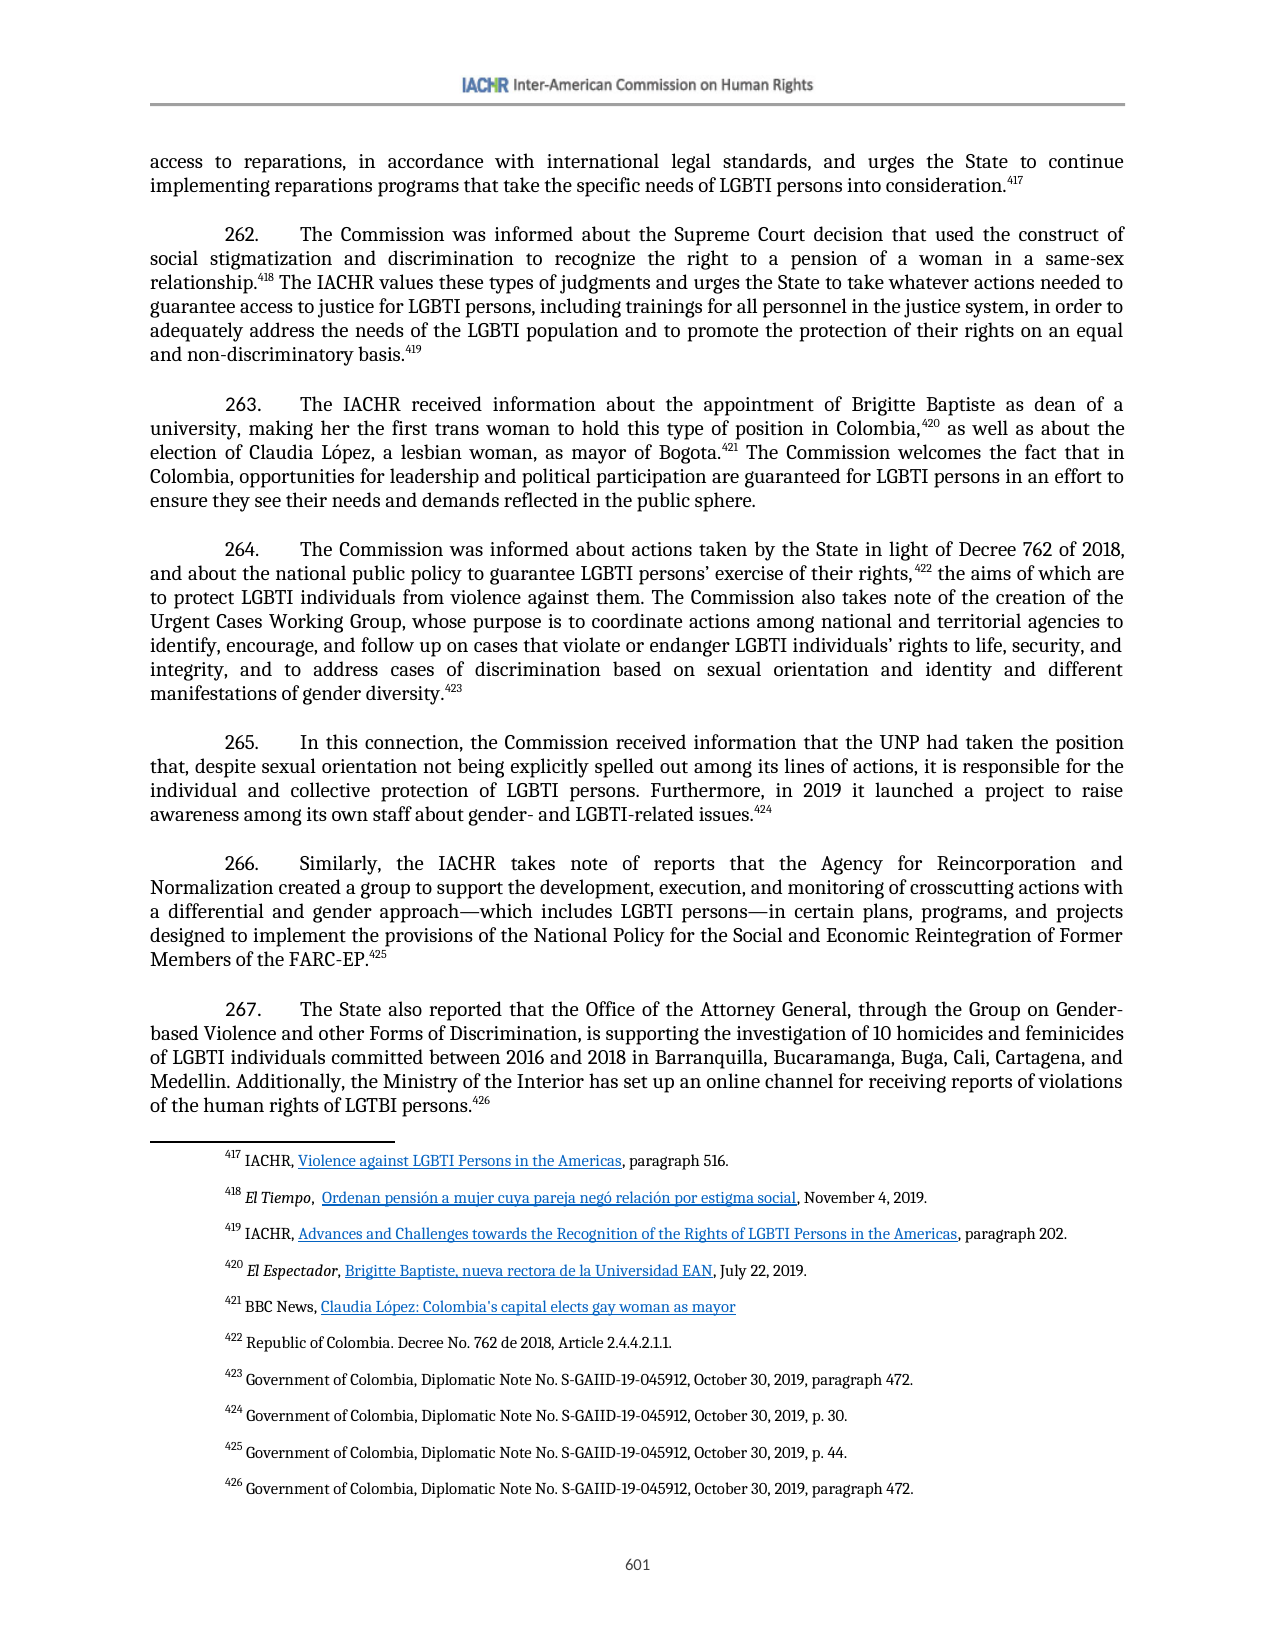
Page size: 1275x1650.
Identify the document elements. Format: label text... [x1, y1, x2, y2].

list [150, 150, 1125, 198]
list The Commission was informed about actions taken by the State in light of Decree 762 of 2018, and about the national public policy to guarantee LGBTI persons’ exercise of their rights, the aims of which are to protect LGBTI individuals from violence against them. The Commission also takes note of the creation of the Urgent Cases Working Group, whose purpose is to coordinate actions among national and territorial agencies to identify, encourage, and follow up on cases that violate or endanger LGBTI individuals’ rights to life, security, and integrity, and to address cases of discrimination based on sexual orientation and identity and different manifestations of gender diversity. [150, 538, 1125, 706]
picture [450, 75, 825, 95]
list The Commission was informed about the Supreme Court decision that used the construct of social stigmatization and discrimination to recognize the right to a pension of a woman in a same-sex relationship. The IACHR values these types of judgments and urges the State to take whatever actions needed to guarantee access to justice for LGBTI persons, including trainings for all personnel in the justice system, in order to adequately address the needs of the LGBTI population and to promote the protection of their rights on an equal and non-discriminatory basis. [150, 223, 1125, 367]
list Similarly, the IACHR takes note of reports that the Agency for Reincorporation and Normalization created a group to support the development, execution, and monitoring of crosscutting actions with a differential and gender approach—which includes LGBTI persons—in certain plans, programs, and projects designed to implement the provisions of the National Policy for the Social and Economic Reintegration of Former Members of the FARC-EP. [150, 851, 1125, 971]
list In this connection, the Commission received information that the UNP had taken the position that, despite sexual orientation not being explicitly spelled out among its lines of actions, it is responsible for the individual and collective protection of LGBTI persons. Furthermore, in 2019 it launched a project to raise awareness among its own staff about gender- and LGBTI-related issues. [150, 731, 1125, 826]
list The State also reported that the Office of the Attorney General, through the Group on Gender-based Violence and other Forms of Discrimination, is supporting the investigation of 10 homicides and feminicides of LGBTI individuals committed between 2016 and 2018 in Barranquilla, Bucaramanga, Buga, Cali, Cartagena, and Medellin. Additionally, the Ministry of the Interior has set up an online channel for receiving reports of violations of the human rights of LGTBI persons. [150, 996, 1125, 1117]
list The IACHR received information about the appointment of Brigitte Baptiste as dean of a university, making her the first trans woman to hold this type of position in Colombia, as well as about the election of Claudia López, a lesbian woman, as mayor of Bogota. The Commission welcomes the fact that in Colombia, opportunities for leadership and political participation are guaranteed for LGBTI persons in an effort to ensure they see their needs and demands reflected in the public sphere. [150, 392, 1125, 513]
